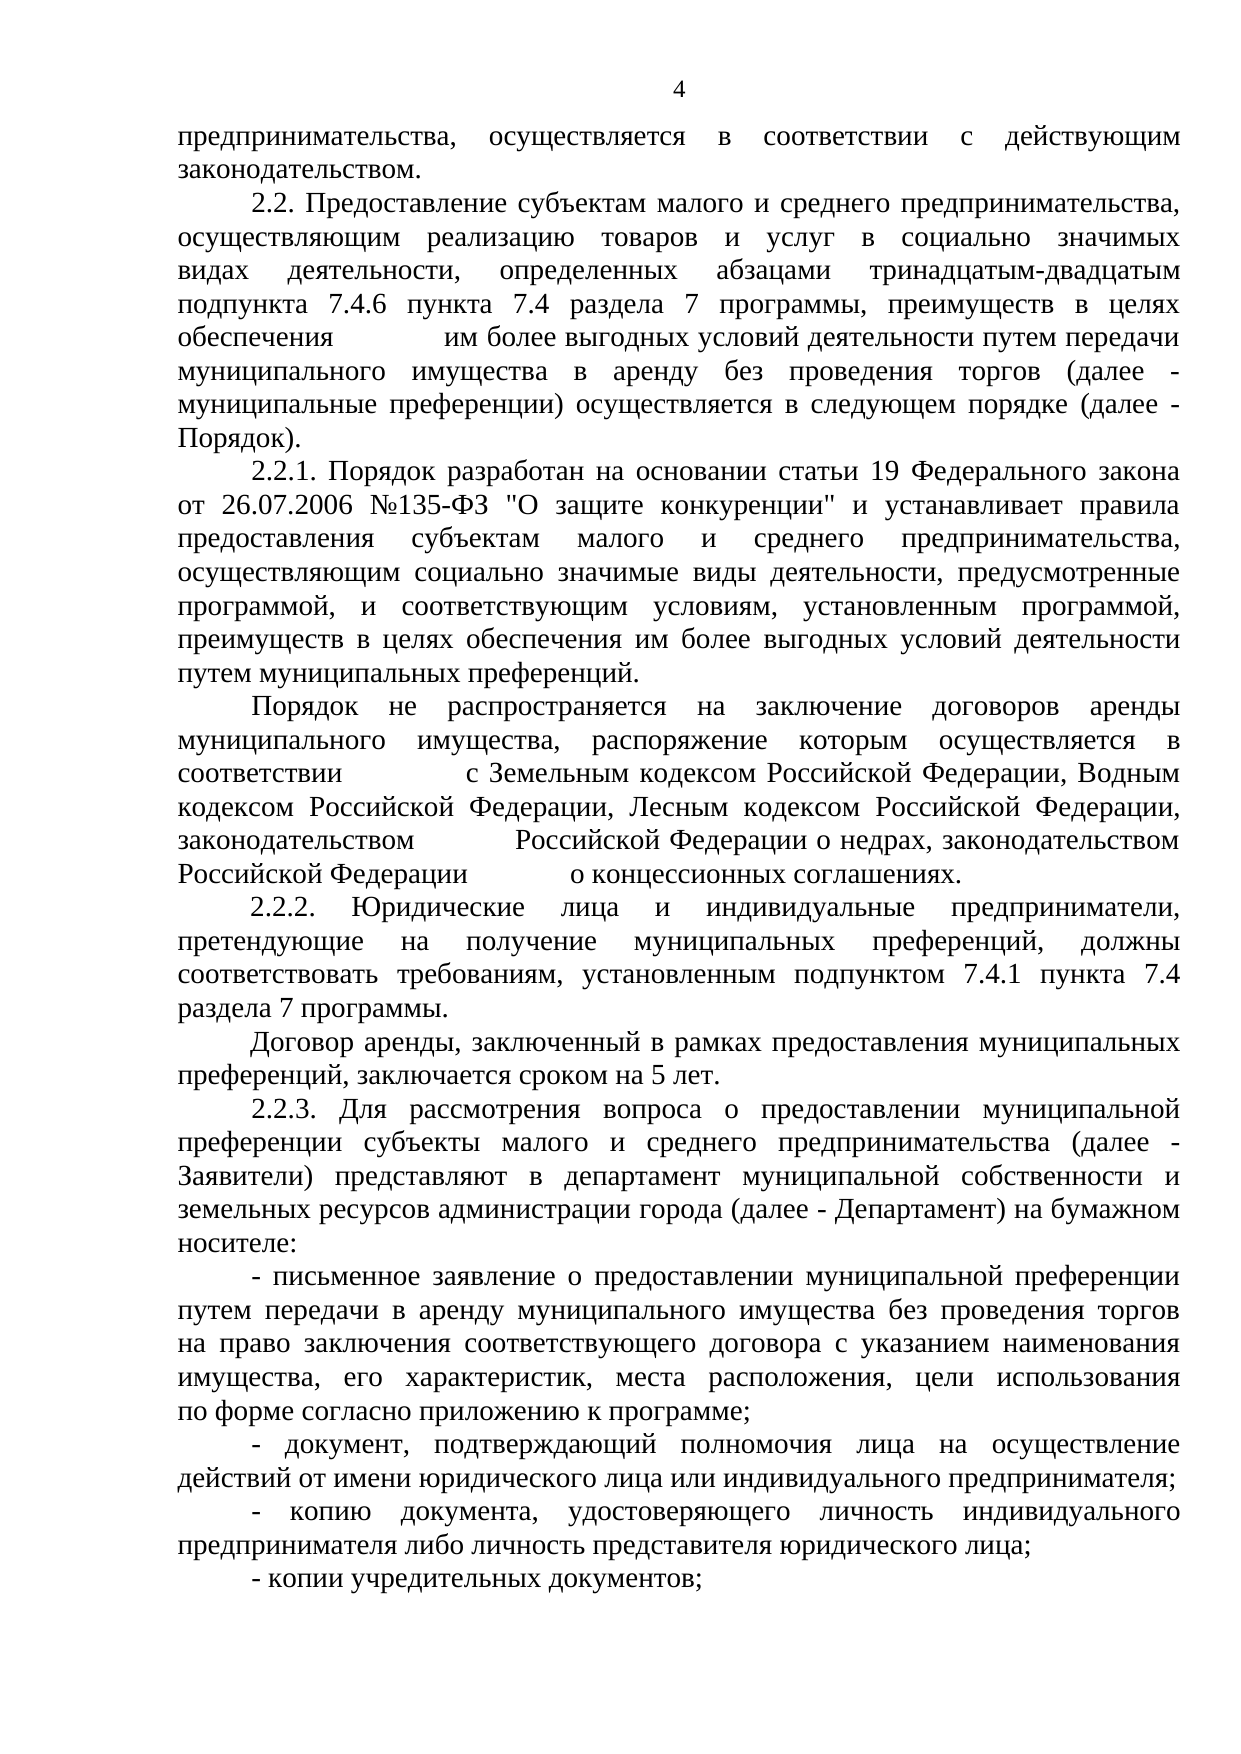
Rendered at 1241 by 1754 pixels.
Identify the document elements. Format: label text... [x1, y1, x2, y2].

text Порядок не распространяется на заключение договоров аренды муниципального имущества, распоряжение которым осуществляется в соответствии с Земельным кодексом Российской Федерации, Водным кодексом Российской Федерации, Лесным кодексом Российской Федерации, законодательством Российской Федерации о недрах, законодательством Российской Федерации о концессионных соглашениях. [177, 688, 1181, 889]
text Договор аренды, заключенный в рамках предоставления муниципальных преференций, заключается сроком на 5 лет. [177, 1024, 1181, 1091]
text 2.2.2. Юридические лица и индивидуальные предприниматели, претендующие на получение муниципальных преференций, должны соответствовать требованиям, установленным подпунктом 7.4.1 пункта 7.4 раздела 7 программы. [177, 889, 1181, 1024]
text - копию документа, удостоверяющего личность индивидуального предпринимателя либо личность представителя юридического лица; [177, 1493, 1181, 1560]
text 2.2.1. Порядок разработан на основании статьи 19 Федерального закона от 26.07.2006 №135-ФЗ "О защите конкуренции" и устанавливает правила предоставления субъектам малого и среднего предпринимательства, осуществляющим социально значимые виды деятельности, предусмотренные программой, и соответствующим условиям, установленным программой, преимуществ в целях обеспечения им более выгодных условий деятельности путем муниципальных преференций. [177, 453, 1181, 688]
text - копии учредительных документов; [177, 1560, 1181, 1594]
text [177, 118, 1181, 185]
text 2.2. Предоставление субъектам малого и среднего предпринимательства, осуществляющим реализацию товаров и услуг в социально значимых видах деятельности, определенных абзацами тринадцатым-двадцатым подпункта 7.4.6 пункта 7.4 раздела 7 программы, преимуществ в целях обеспечения им более выгодных условий деятельности путем передачи муниципального имущества в аренду без проведения торгов (далее - муниципальные преференции) осуществляется в следующем порядке (далее - Порядок). [177, 185, 1181, 453]
text - письменное заявление о предоставлении муниципальной преференции путем передачи в аренду муниципального имущества без проведения торгов на право заключения соответствующего договора с указанием наименования имущества, его характеристик, места расположения, цели использования по форме согласно приложению к программе; [177, 1258, 1181, 1426]
text 2.2.3. Для рассмотрения вопроса о предоставлении муниципальной преференции субъекты малого и среднего предпринимательства (далее - Заявители) представляют в департамент муниципальной собственности и земельных ресурсов администрации города (далее - Департамент) на бумажном носителе: [177, 1091, 1181, 1258]
text - документ, подтверждающий полномочия лица на осуществление действий от имени юридического лица или индивидуального предпринимателя; [177, 1426, 1181, 1493]
